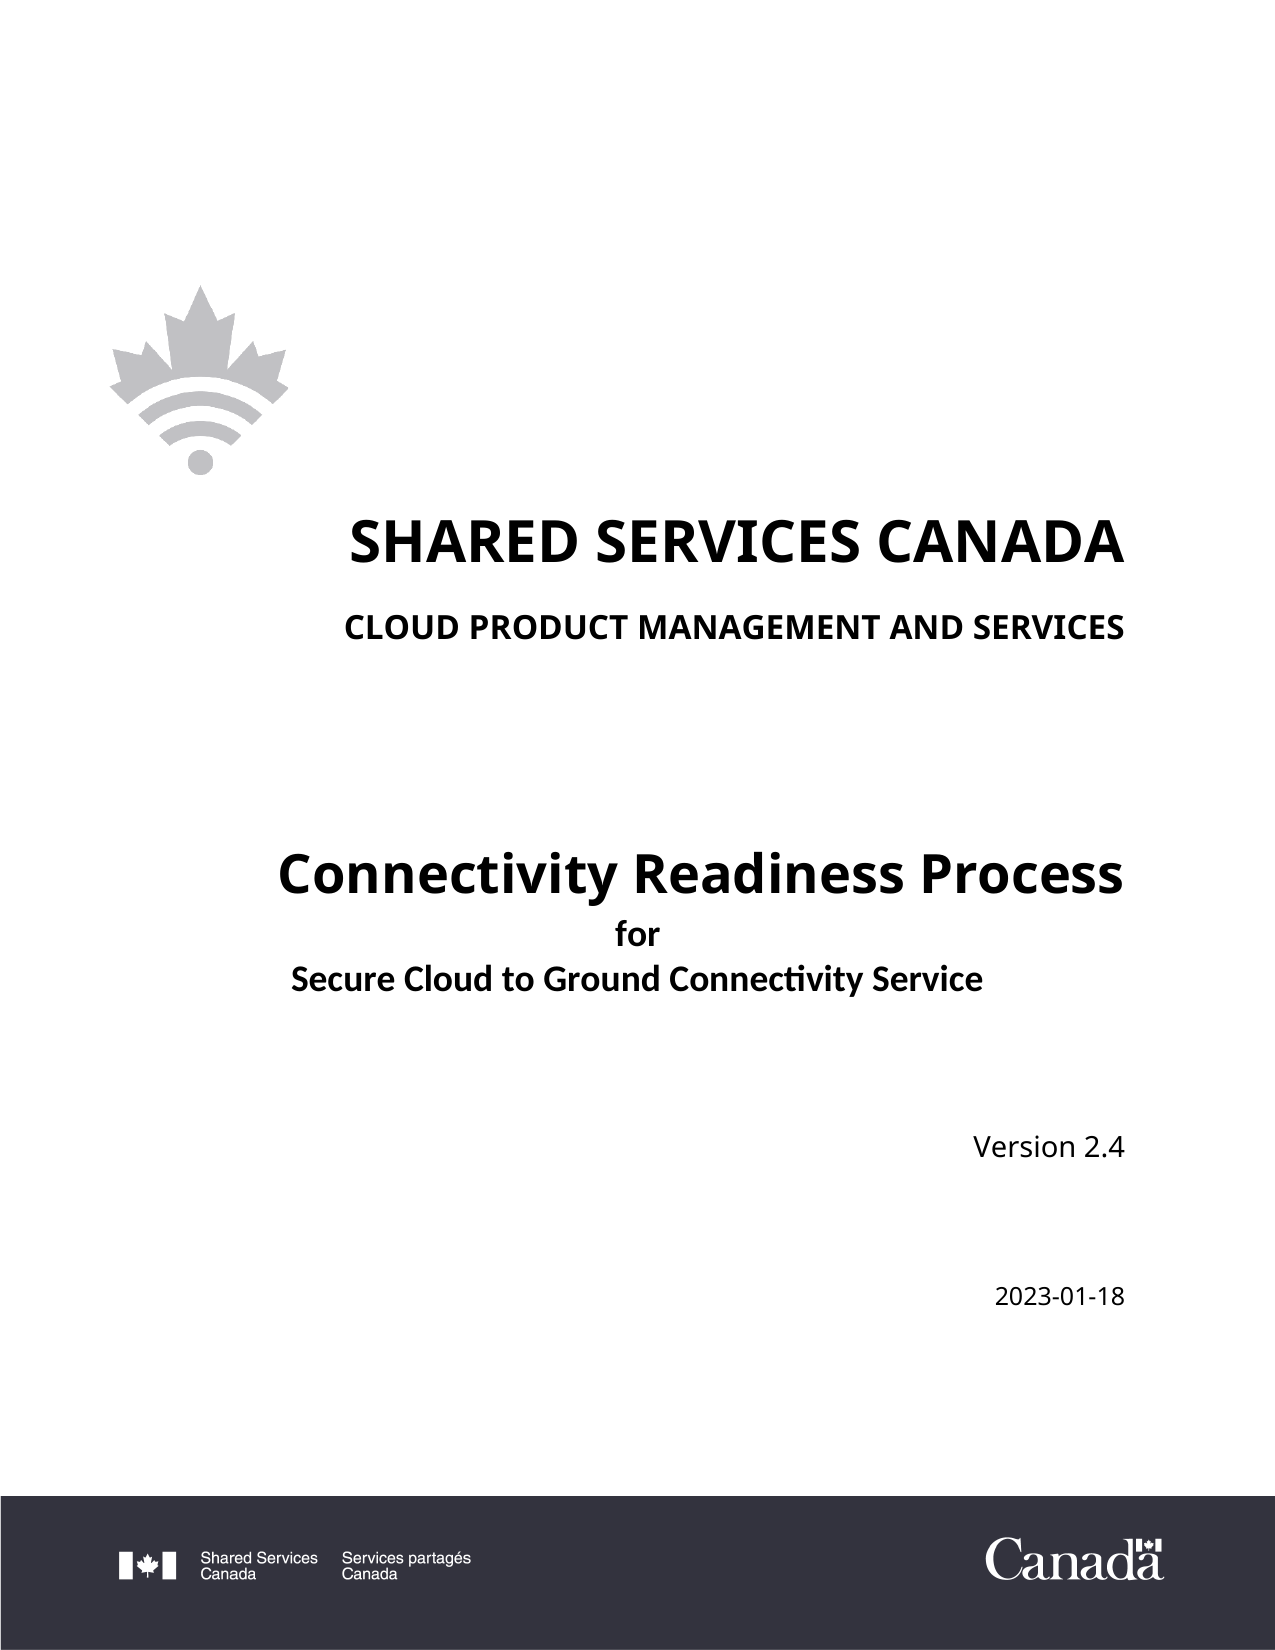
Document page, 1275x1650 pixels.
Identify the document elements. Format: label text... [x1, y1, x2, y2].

title Connectivity Readiness Process [150, 836, 1125, 909]
picture [109, 285, 289, 475]
title Secure Cloud to Ground Connectivity Service [150, 955, 1125, 1001]
text Version 2.4 [150, 1126, 1125, 1166]
title for [150, 909, 1125, 955]
text 2023-01-18 [150, 1278, 1125, 1312]
picture [0, 1496, 1275, 1650]
text Shared Services Canada [150, 499, 1125, 579]
text Cloud Product Management and Services [150, 604, 1125, 649]
